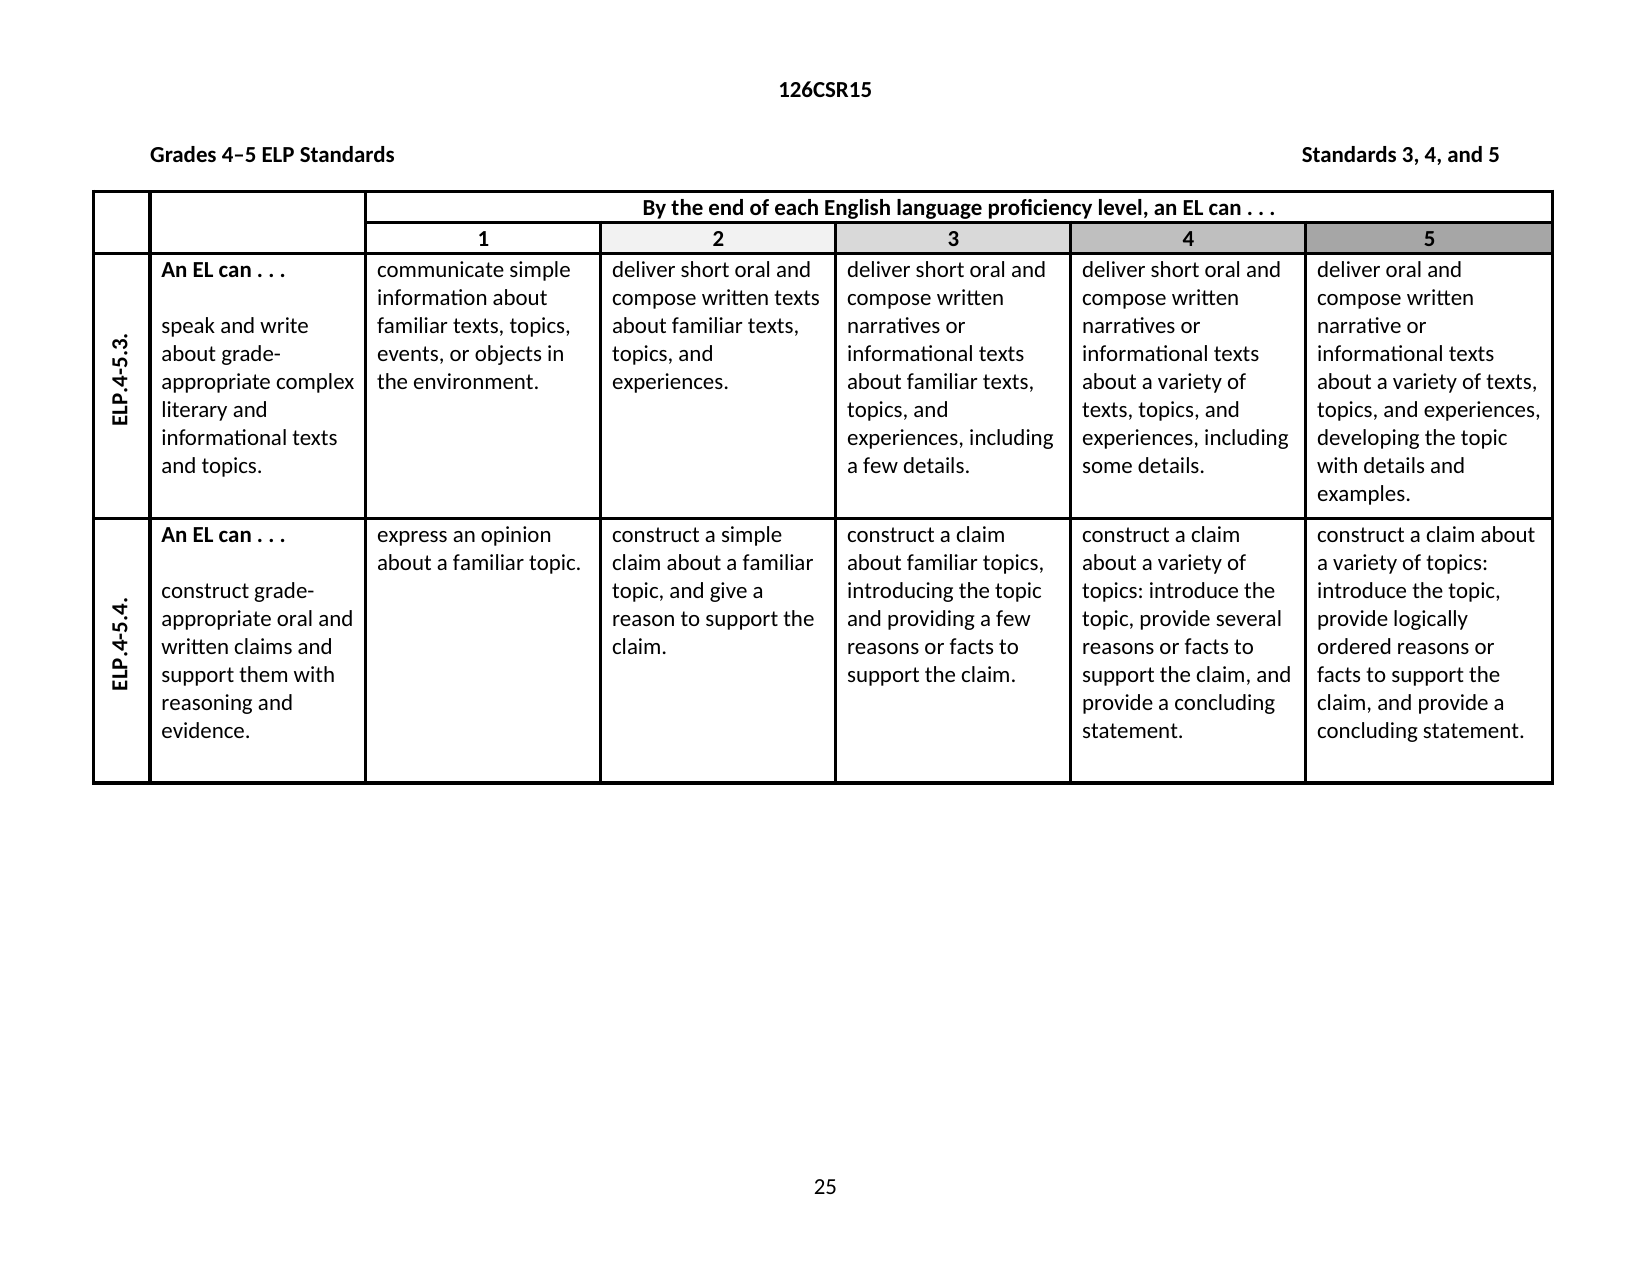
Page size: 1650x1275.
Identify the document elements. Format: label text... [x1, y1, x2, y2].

table_cell ELP.4-5.3. [95, 255, 148, 517]
table_cell deliver short oral and compose written narratives or informational texts about familiar texts, topics, and experiences, including a few details. [837, 255, 1069, 517]
table_cell communicate simple information about familiar texts, topics, events, or objects in the environment. [367, 255, 599, 517]
table_cell 4 [1072, 224, 1304, 252]
table_cell 1 [367, 224, 599, 252]
table_cell express an opinion about a familiar topic. [367, 520, 599, 781]
table_cell construct a claim about a variety of topics: introduce the topic, provide several reasons or facts to support the claim, and provide a concluding statement. [1072, 520, 1304, 781]
table_cell 3 [837, 224, 1069, 252]
table_cell deliver short oral and compose written narratives or informational texts about a variety of texts, topics, and experiences, including some details. [1072, 255, 1304, 517]
table_cell 5 [1307, 224, 1551, 252]
text Grades 4–5 ELP Standards Standards 3, 4, and 5 [150, 141, 1500, 169]
table_cell An EL can . . . construct grade-appropriate oral and written claims and support them with reasoning and evidence. [152, 520, 364, 781]
table_cell construct a claim about a variety of topics: introduce the topic, provide logically ordered reasons or facts to support the claim, and provide a concluding statement. [1307, 520, 1551, 781]
table_header By the end of each English language proficiency level, an EL can . . . [367, 193, 1551, 221]
table_cell An EL can . . . speak and write about grade-appropriate complex literary and informational texts and topics. [152, 255, 364, 517]
table_cell construct a simple claim about a familiar topic, and give a reason to support the claim. [602, 520, 834, 781]
table_cell [152, 221, 364, 252]
table_cell deliver short oral and compose written texts about familiar texts, topics, and experiences. [602, 255, 834, 517]
table_header [95, 193, 148, 221]
table_cell [95, 221, 148, 252]
table_cell 2 [602, 224, 834, 252]
table_cell deliver oral and compose written narrative or informational texts about a variety of texts, topics, and experiences, developing the topic with details and examples. [1307, 255, 1551, 517]
table_header [152, 193, 364, 221]
table_cell ELP.4-5.4. [95, 520, 148, 781]
table_cell construct a claim about familiar topics, introducing the topic and providing a few reasons or facts to support the claim. [837, 520, 1069, 781]
